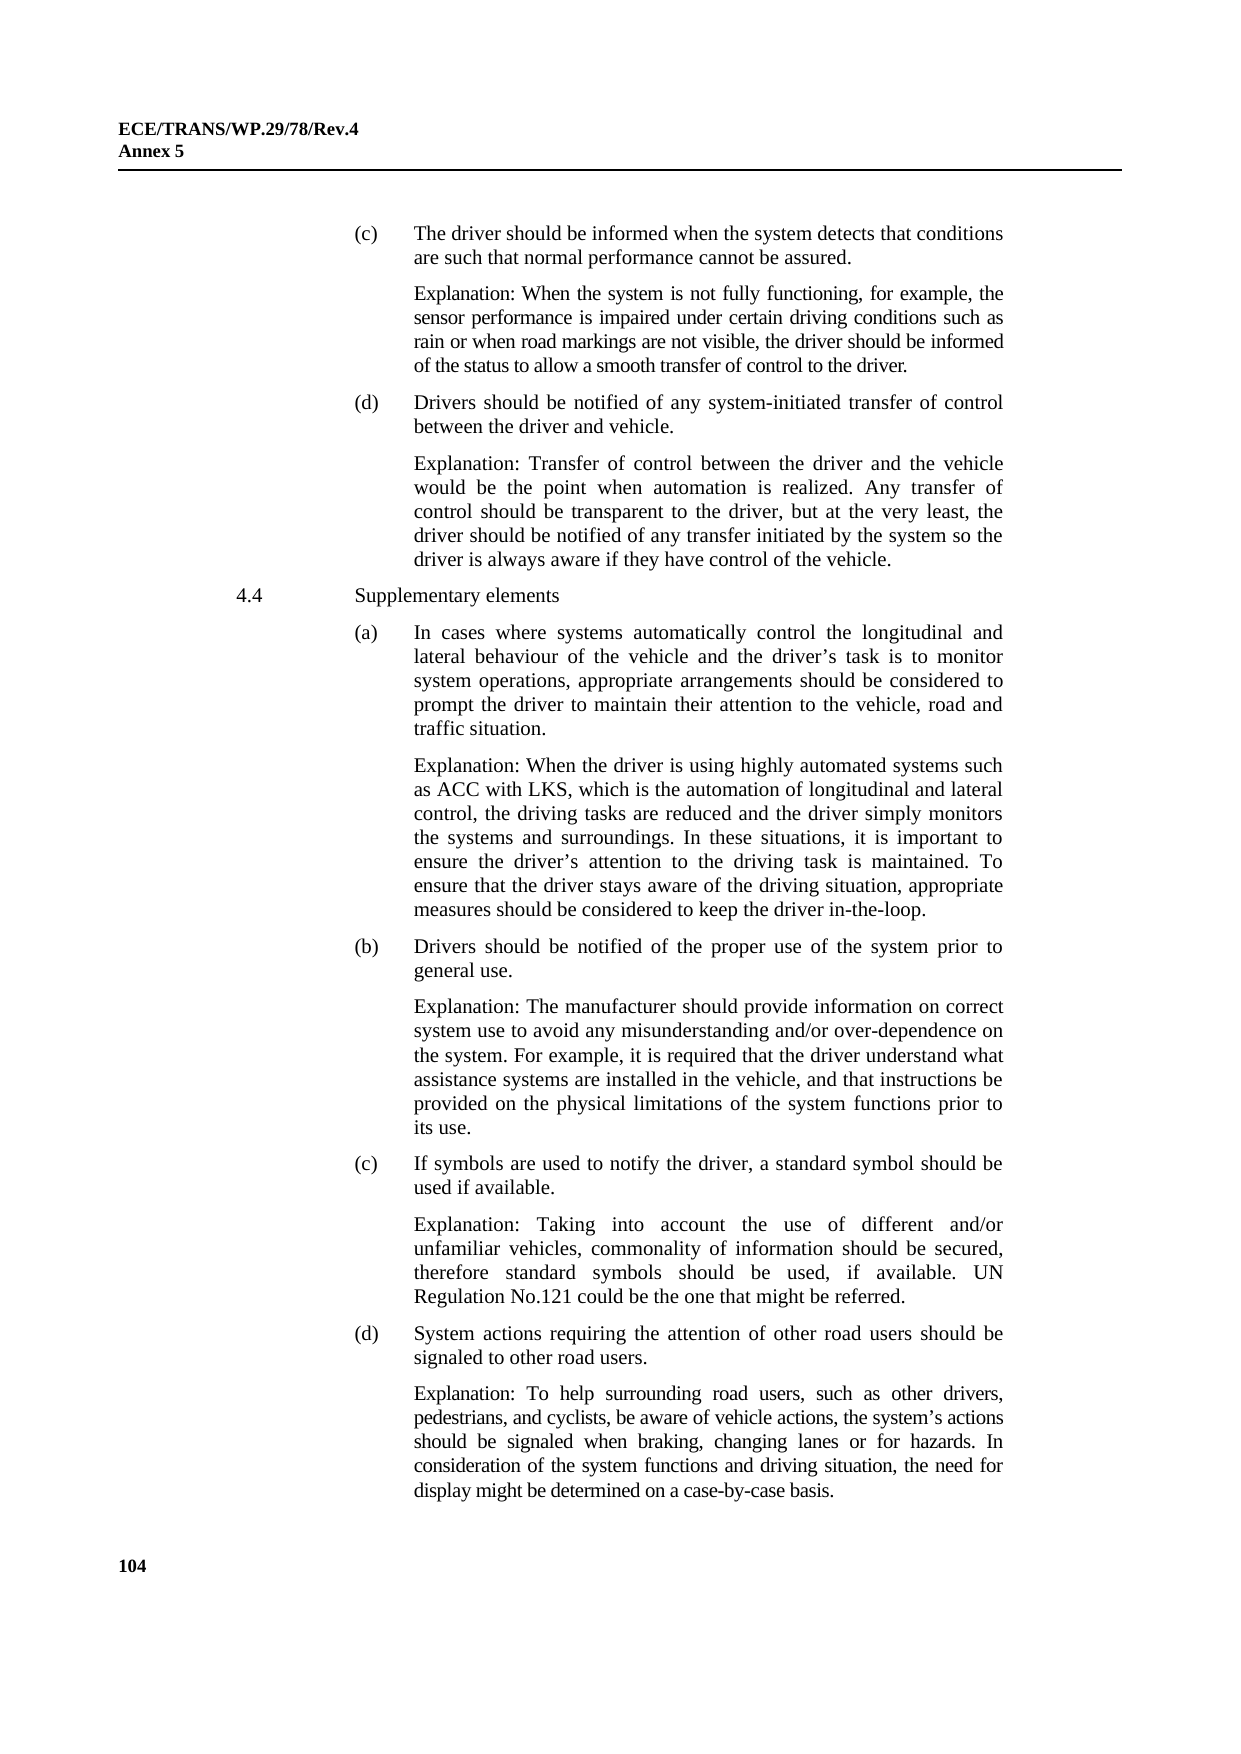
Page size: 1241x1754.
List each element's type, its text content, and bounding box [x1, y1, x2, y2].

text 4.4 Supplementary elements [177, 583, 1004, 607]
text (c) If symbols are used to notify the driver, a standard symbol should be used if available. [354, 1151, 1004, 1199]
text (d) System actions requiring the attention of other road users should be signaled to other road users. [354, 1321, 1004, 1369]
text Explanation: When the driver is using highly automated systems such as ACC with LKS, which is the automation of longitudinal and lateral control, the driving tasks are reduced and the driver simply monitors the systems and surroundings. In these situations, it is important to ensure the driver’s attention to the driving task is maintained. To ensure that the driver stays aware of the driving situation, appropriate measures should be considered to keep the driver in-the-loop. [413, 753, 1004, 921]
text Explanation: Transfer of control between the driver and the vehicle would be the point when automation is realized. Any transfer of control should be transparent to the driver, but at the very least, the driver should be notified of any transfer initiated by the system so the driver is always aware if they have control of the vehicle. [413, 451, 1004, 571]
text Explanation: The manufacturer should provide information on correct system use to avoid any misunderstanding and/or over-dependence on the system. For example, it is required that the driver understand what assistance systems are installed in the vehicle, and that instructions be provided on the physical limitations of the system functions prior to its use. [413, 994, 1004, 1139]
text (c) The driver should be informed when the system detects that conditions are such that normal performance cannot be assured. [354, 221, 1004, 269]
text (b) Drivers should be notified of the proper use of the system prior to general use. [354, 934, 1004, 982]
text Explanation: To help surrounding road users, such as other drivers, pedestrians, and cyclists, be aware of vehicle actions, the system’s actions should be signaled when braking, changing lanes or for hazards. In consideration of the system functions and driving situation, the need for display might be determined on a case-by-case basis. [413, 1381, 1004, 1502]
text Explanation: Taking into account the use of different and/or unfamiliar vehicles, commonality of information should be secured, therefore standard symbols should be used, if available. UN Regulation No.121 could be the one that might be referred. [413, 1212, 1004, 1308]
text (a) In cases where systems automatically control the longitudinal and lateral behaviour of the vehicle and the driver’s task is to monitor system operations, appropriate arrangements should be considered to prompt the driver to maintain their attention to the vehicle, road and traffic situation. [354, 620, 1004, 740]
text (d) Drivers should be notified of any system-initiated transfer of control between the driver and vehicle. [354, 390, 1004, 438]
text Explanation: When the system is not fully functioning, for example, the sensor performance is impaired under certain driving conditions such as rain or when road markings are not visible, the driver should be informed of the status to allow a smooth transfer of control to the driver. [413, 281, 1004, 377]
